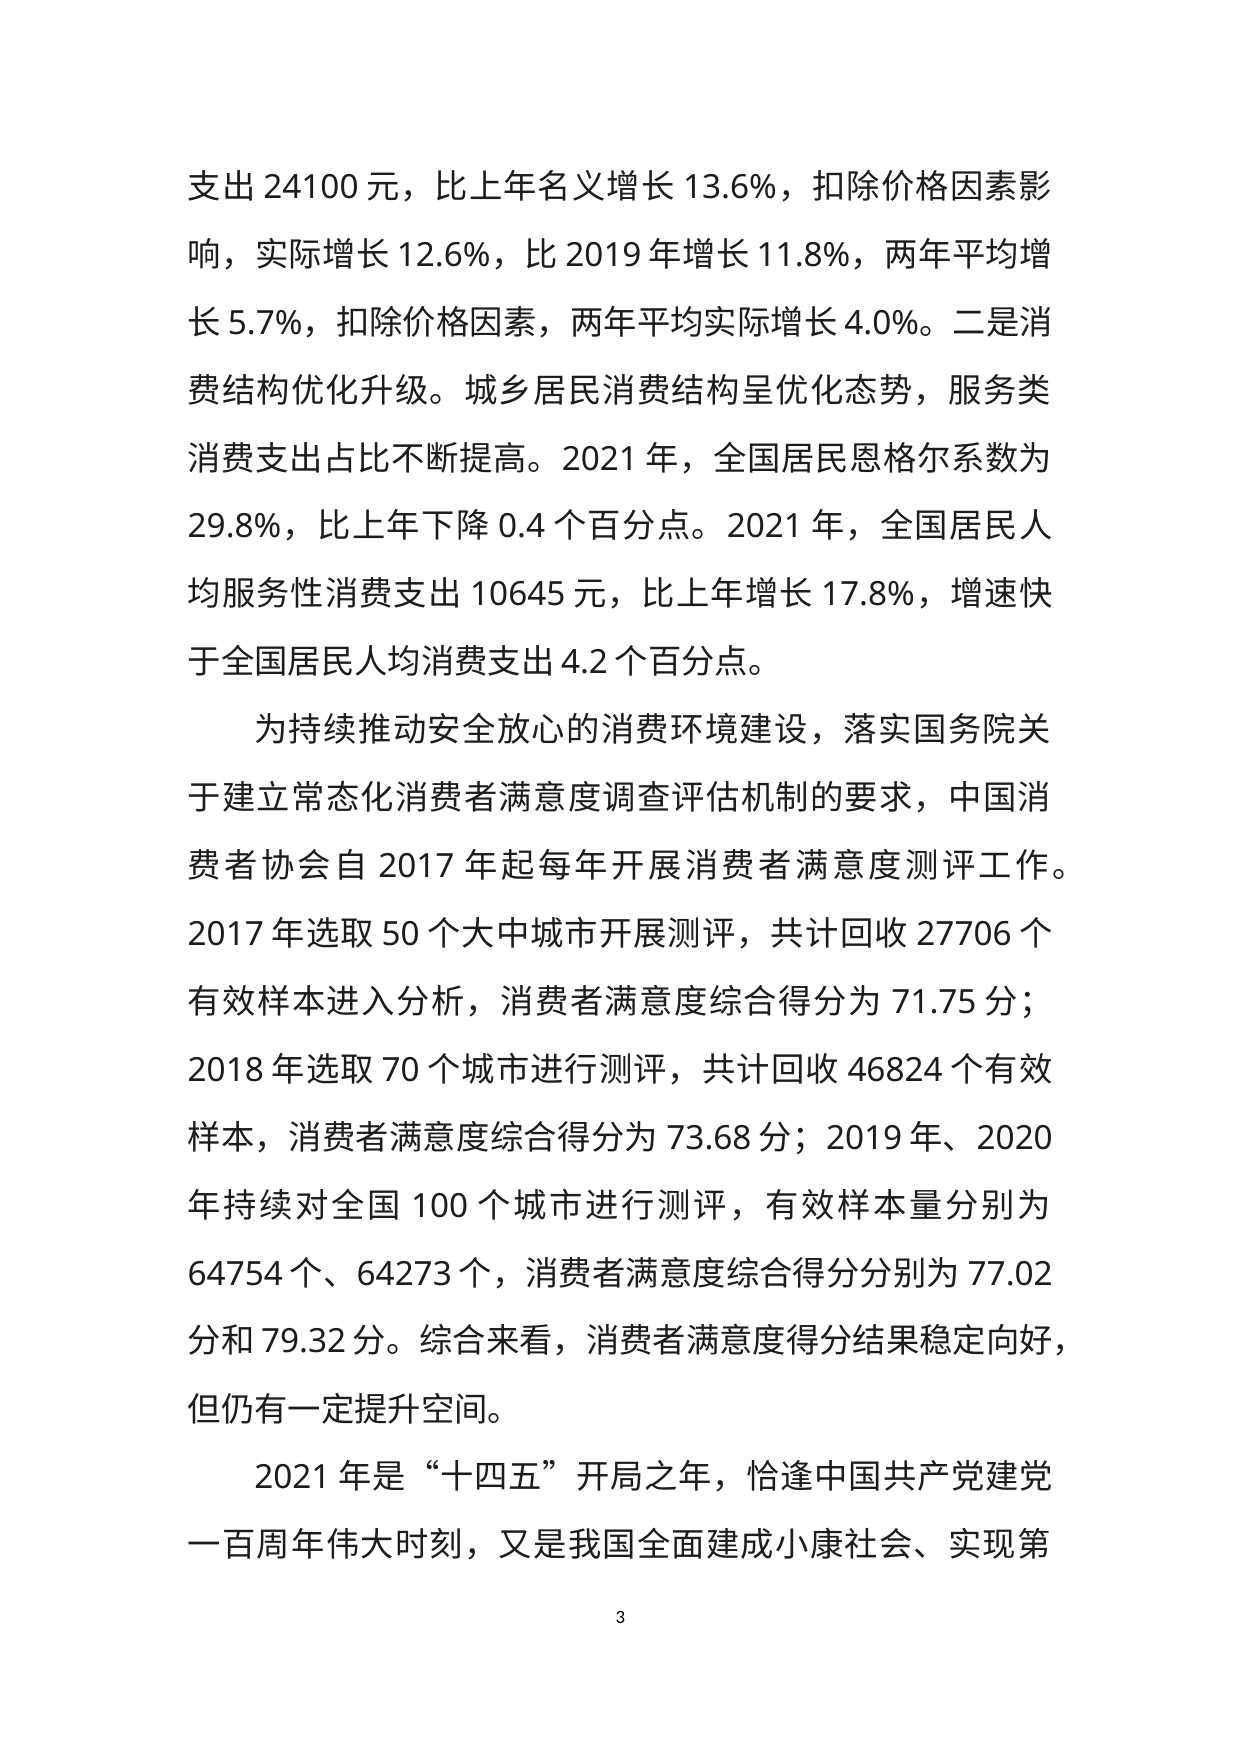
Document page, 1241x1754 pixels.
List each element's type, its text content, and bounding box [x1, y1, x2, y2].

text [187, 1440, 1053, 1576]
text 为持续推动安全放心的消费环境建设，落实国务院关于建立常态化消费者满意度调查评估机制的要求，中国消费者协会自2017年起每年开展消费者满意度测评工作。2017年选取50个大中城市开展测评，共计回收27706个有效样本进入分析，消费者满意度综合得分为71.75分；2018年选取70个城市进行测评，共计回收46824个有效样本，消费者满意度综合得分为73.68分；2019年、2020年持续对全国100个城市进行测评，有效样本量分别为64754个、64273个，消费者满意度综合得分分别为77.02分和79.32分。综合来看，消费者满意度得分结果稳定向好，但仍有一定提升空间。 [187, 693, 1053, 1440]
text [187, 150, 1053, 693]
